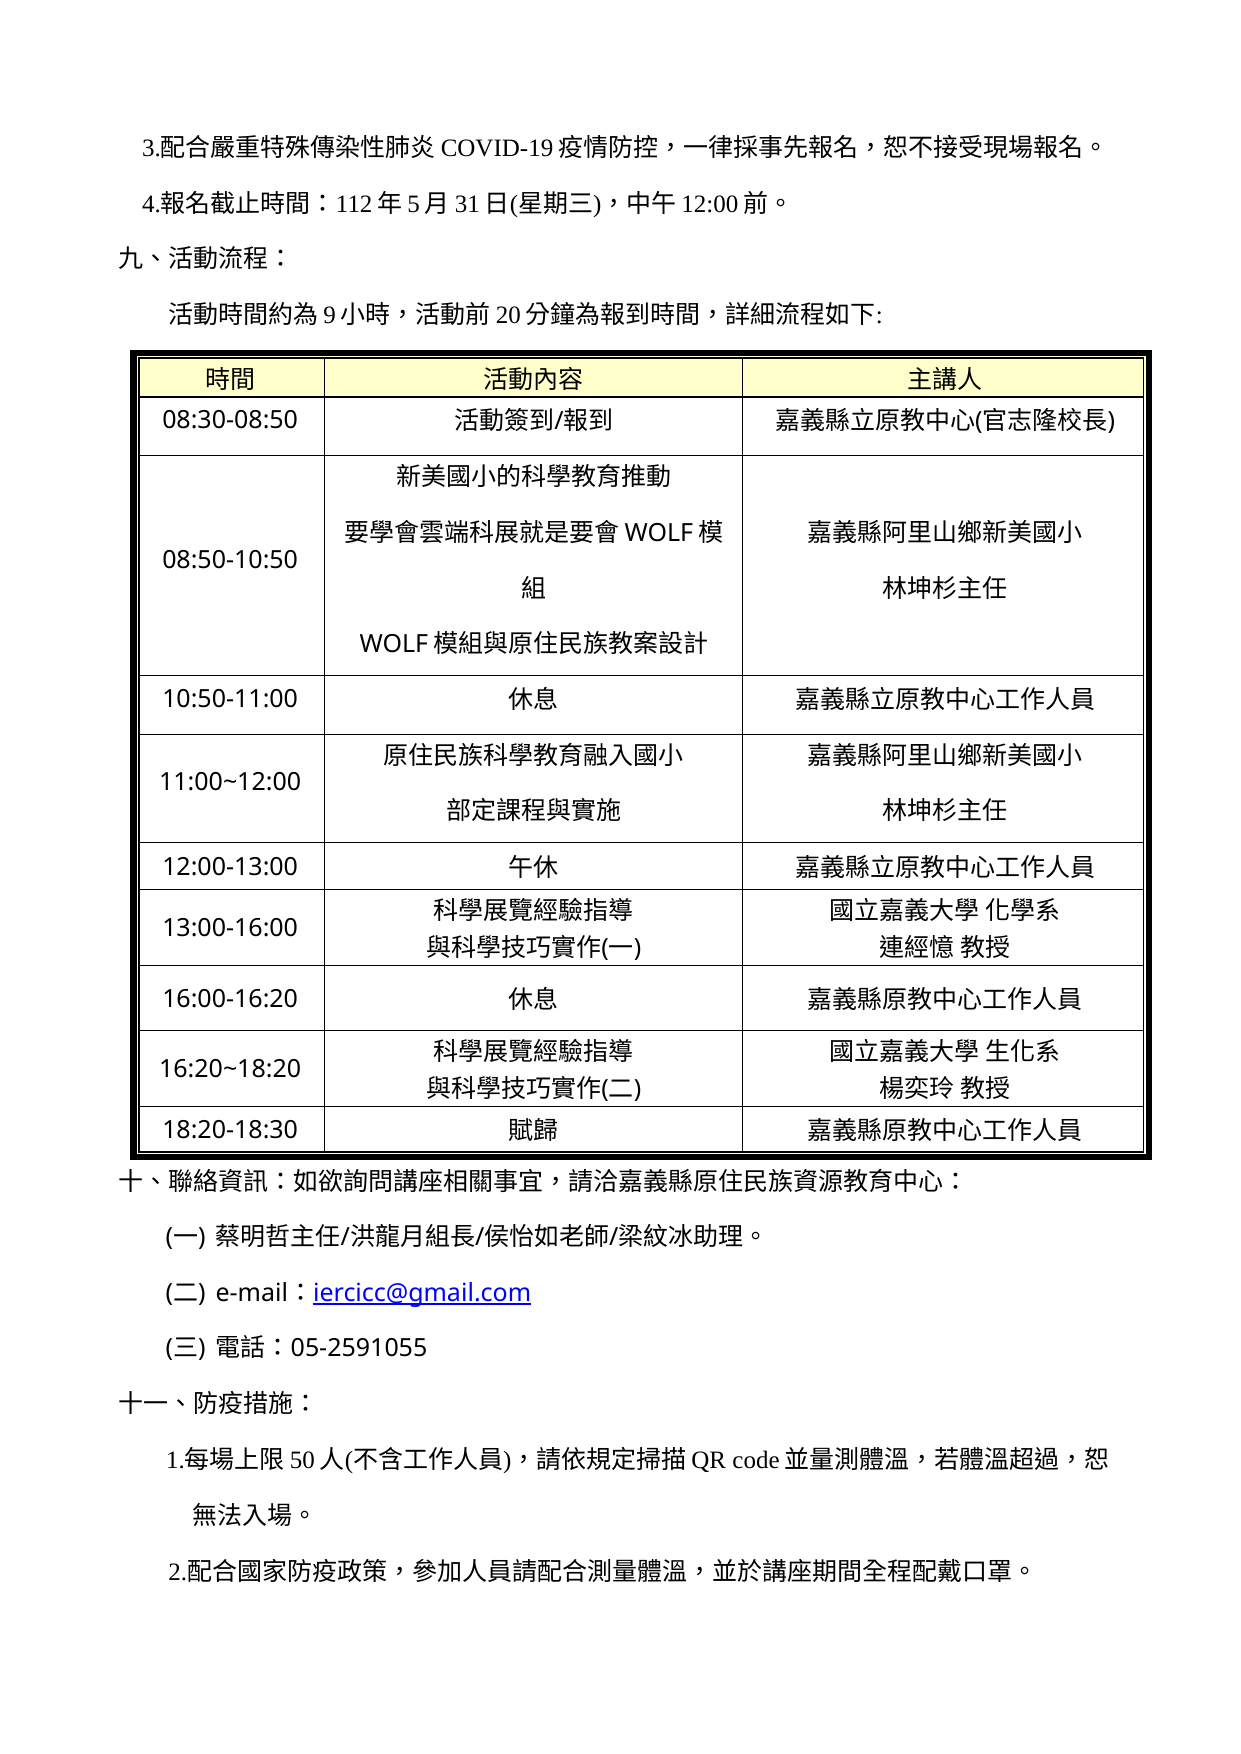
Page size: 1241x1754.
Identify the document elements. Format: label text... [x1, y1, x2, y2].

table_cell 國立嘉義大學 生化系 楊奕玲 教授 [743, 1031, 1143, 1106]
table_cell 嘉義縣原教中心工作人員 [743, 1107, 1143, 1151]
list 防疫措施： [118, 1383, 1122, 1420]
table_cell 16:20~18:20 [140, 1031, 324, 1106]
table_cell 08:50-10:50 [140, 456, 324, 675]
table_cell 16:00-16:20 [140, 966, 324, 1029]
list e-mail：iercicc@gmail.com [165, 1272, 1122, 1309]
table_cell 新美國小的科學教育推動 要學會雲端科展就是要會WOLF模組 WOLF模組與原住民族教案設計 [325, 456, 742, 675]
list 報名截止時間：112年5月31日(星期三)，中午12:00前。 [142, 183, 1122, 220]
table_cell 嘉義縣阿里山鄉新美國小 林坤杉主任 [743, 456, 1143, 675]
table_cell 嘉義縣立原教中心工作人員 [743, 676, 1143, 733]
table_cell 賦歸 [325, 1107, 742, 1151]
table_cell 午休 [325, 843, 742, 888]
table_cell 嘉義縣立原教中心(官志隆校長) [743, 398, 1143, 455]
table_cell 嘉義縣原教中心工作人員 [743, 966, 1143, 1029]
list 配合嚴重特殊傳染性肺炎COVID-19疫情防控，一律採事先報名，恕不接受現場報名。 [142, 127, 1122, 164]
table_cell 原住民族科學教育融入國小 部定課程與實施 [325, 735, 742, 842]
table_cell 12:00-13:00 [140, 843, 324, 888]
list 每場上限50人(不含工作人員)，請依規定掃描QR code並量測體溫，若體溫超過，恕無法入場。 [166, 1438, 1122, 1532]
table_cell 休息 [325, 966, 742, 1029]
list 配合國家防疫政策，參加人員請配合測量體溫，並於講座期間全程配戴口罩。 [168, 1550, 1122, 1588]
list 蔡明哲主任/洪龍月組長/侯怡如老師/梁紋冰助理。 [165, 1216, 1122, 1253]
list 活動流程： [118, 238, 1122, 276]
table_cell 科學展覽經驗指導 與科學技巧實作(二) [325, 1031, 742, 1106]
table_cell 科學展覽經驗指導 與科學技巧實作(一) [325, 890, 742, 964]
table_header 主講人 [743, 359, 1143, 396]
table_cell 18:20-18:30 [140, 1107, 324, 1151]
table_cell 嘉義縣阿里山鄉新美國小 林坤杉主任 [743, 735, 1143, 842]
table_cell 10:50-11:00 [140, 676, 324, 733]
table_cell 活動簽到/報到 [325, 398, 742, 455]
list 活動時間約為9小時，活動前20分鐘為報到時間，詳細流程如下: [168, 294, 1122, 331]
table_cell 13:00-16:00 [140, 890, 324, 964]
list 電話：05-2591055 [165, 1327, 1122, 1365]
table_header 活動內容 [325, 359, 742, 396]
table_cell 休息 [325, 676, 742, 733]
table_cell 國立嘉義大學 化學系 連經憶 教授 [743, 890, 1143, 964]
list 聯絡資訊：如欲詢問講座相關事宜，請洽嘉義縣原住民族資源教育中心： [118, 1160, 1122, 1198]
table_cell 嘉義縣立原教中心工作人員 [743, 843, 1143, 888]
table_cell 08:30-08:50 [140, 398, 324, 455]
table_header 時間 [140, 359, 324, 396]
table_cell 11:00~12:00 [140, 735, 324, 842]
